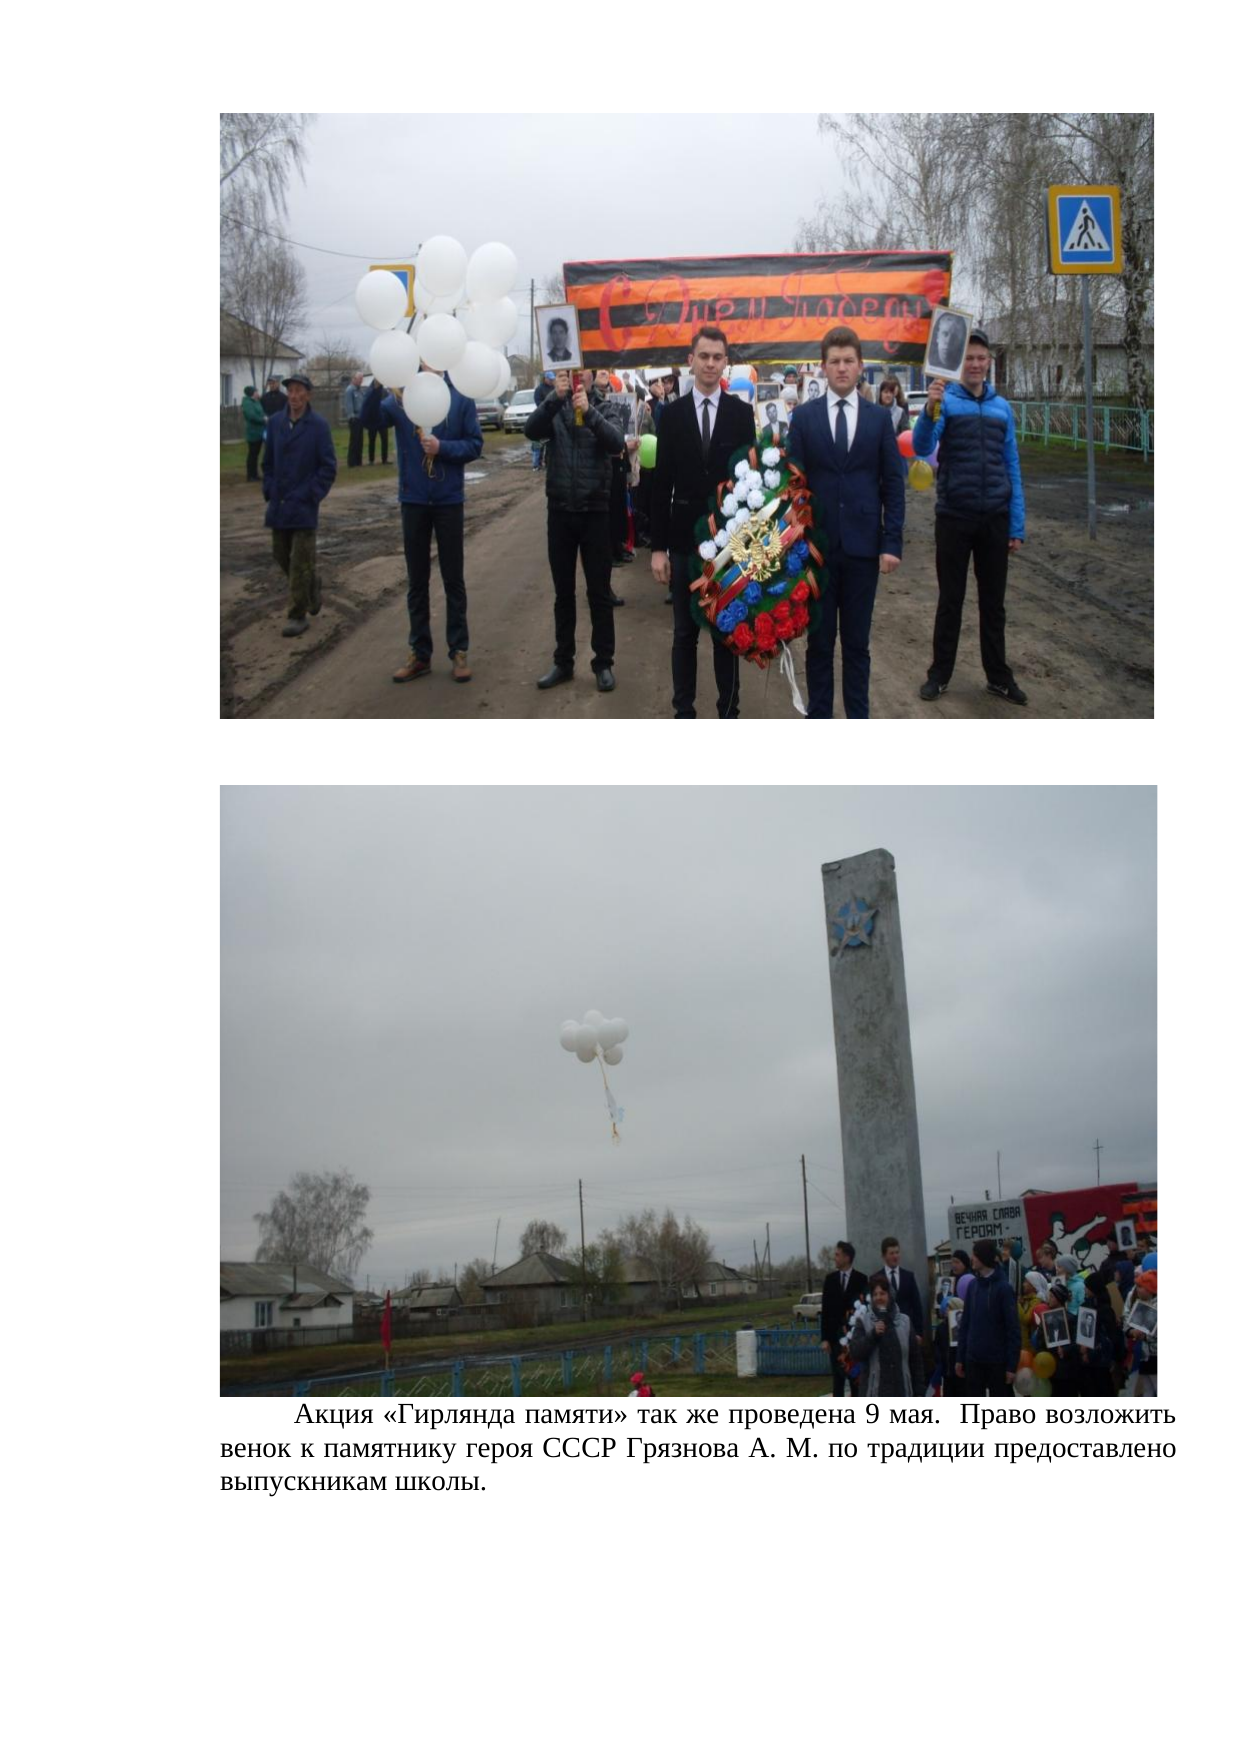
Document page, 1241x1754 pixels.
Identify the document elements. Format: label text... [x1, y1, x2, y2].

picture [219, 113, 1155, 719]
picture [219, 785, 1158, 1397]
text Акция «Гирлянда памяти» так же проведена 9 мая. Право возложить венок к памятнику героя СССР Грязнова А. М. по традиции предоставлено выпускникам школы. [220, 1396, 1178, 1497]
